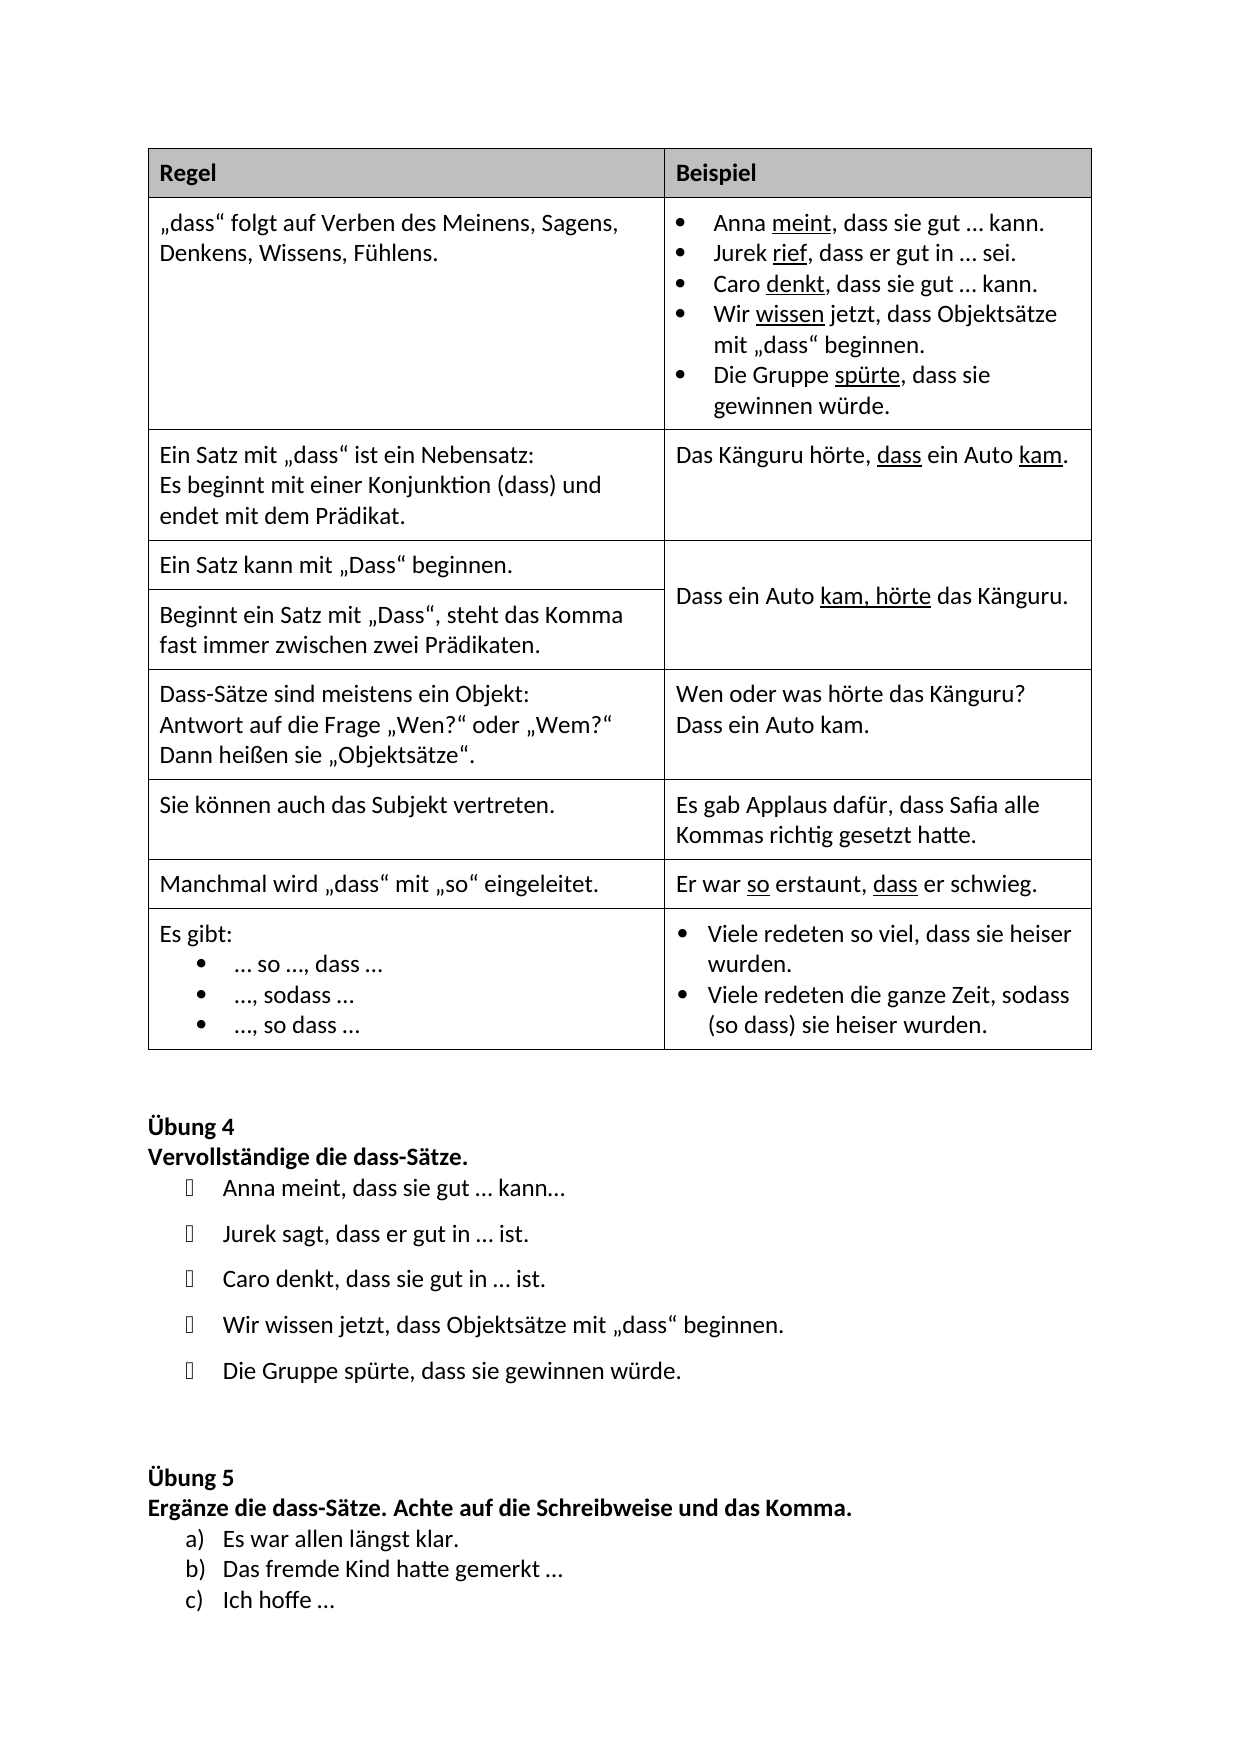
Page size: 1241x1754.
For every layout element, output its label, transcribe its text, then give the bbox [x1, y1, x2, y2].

table_cell „dass“ folgt auf Verben des Meinens, Sagens, Denkens, Wissens, Fühlens. [149, 198, 664, 429]
list Es war allen längst klar. [185, 1523, 1093, 1553]
table_cell Sie können auch das Subjekt vertreten. [149, 780, 664, 859]
table_cell Viele redeten so viel, dass sie heiser wurden. Viele redeten die ganze Zeit, sodass (so dass) sie heiser wurden. [665, 909, 1091, 1049]
text Übung 5 [148, 1462, 1093, 1492]
text Ergänze die dass-Sätze. Achte auf die Schreibweise und das Komma. [148, 1492, 1093, 1523]
table_cell Er war so erstaunt, dass er schwieg. [665, 860, 1091, 908]
table_cell Wen oder was hörte das Känguru? Dass ein Auto kam. [665, 670, 1091, 779]
list Wir wissen jetzt, dass Objektsätze mit „dass“ beginnen. [185, 1309, 1093, 1340]
list Die Gruppe spürte, dass sie gewinnen würde. [185, 1355, 1093, 1385]
list Caro denkt, dass sie gut in … ist. [185, 1263, 1093, 1294]
table_cell Es gibt: … so …, dass … …, sodass … …, so dass … [149, 909, 664, 1049]
table_cell Beginnt ein Satz mit „Dass“, steht das Komma fast immer zwischen zwei Prädikaten. [149, 590, 664, 669]
table_header Regel [149, 149, 664, 197]
table_cell Ein Satz kann mit „Dass“ beginnen. [149, 541, 664, 589]
list Ich hoffe … [185, 1584, 1093, 1614]
table_cell Es gab Applaus dafür, dass Safia alle Kommas richtig gesetzt hatte. [665, 780, 1091, 859]
table_cell Manchmal wird „dass“ mit „so“ eingeleitet. [149, 860, 664, 908]
table_cell Ein Satz mit „dass“ ist ein Nebensatz: Es beginnt mit einer Konjunktion (dass) und endet mit dem Prädikat. [149, 430, 664, 539]
list Jurek sagt, dass er gut in … ist. [185, 1218, 1093, 1248]
list Das fremde Kind hatte gemerkt … [185, 1553, 1093, 1584]
table_cell Dass ein Auto kam, hörte das Känguru. [665, 541, 1091, 669]
table_cell Dass-Sätze sind meistens ein Objekt: Antwort auf die Frage „Wen?“ oder „Wem?“ Dann heißen sie „Objektsätze“. [149, 670, 664, 779]
table_cell Anna meint, dass sie gut … kann. Jurek rief, dass er gut in … sei. Caro denkt, dass sie gut … kann. Wir wissen jetzt, dass Objektsätze mit „dass“ beginnen. Die Gruppe spürte, dass sie gewinnen würde. [665, 198, 1091, 429]
list Anna meint, dass sie gut … kann… [185, 1172, 1093, 1202]
text Vervollständige die dass-Sätze. [148, 1141, 1093, 1172]
text Übung 4 [148, 1111, 1093, 1141]
table_cell Das Känguru hörte, dass ein Auto kam. [665, 430, 1091, 539]
table_header Beispiel [665, 149, 1091, 197]
